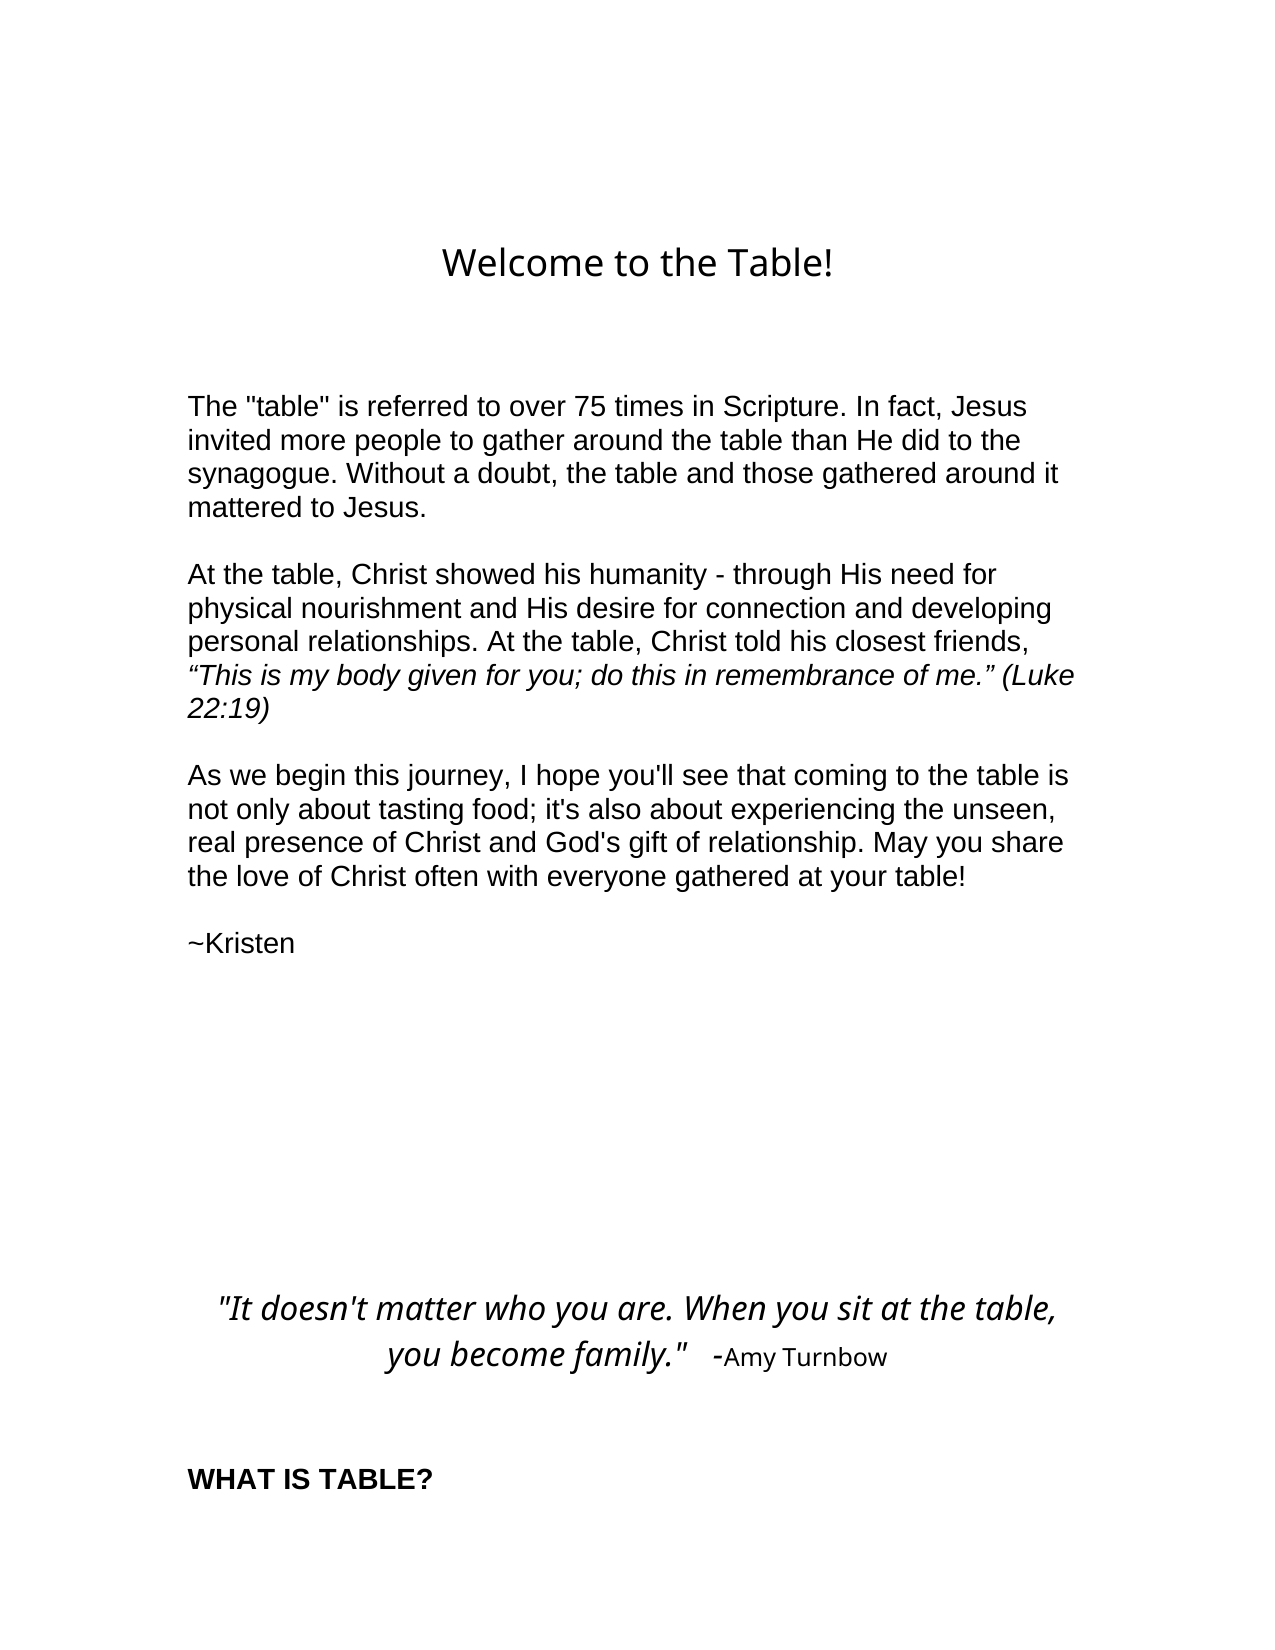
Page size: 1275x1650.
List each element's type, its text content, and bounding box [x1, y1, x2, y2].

text WHAT IS TABLE? [187, 1462, 1087, 1496]
text At the table, Christ showed his humanity - through His need for physical nourishment and His desire for connection and developing personal relationships. At the table, Christ told his closest friends, “This is my body given for you; do this in remembrance of me.” (Luke 22:19) [187, 557, 1087, 725]
text The "table" is referred to over 75 times in Scripture. In fact, Jesus invited more people to gather around the table than He did to the synagogue. Without a doubt, the table and those gathered around it mattered to Jesus. [187, 389, 1087, 523]
text "It doesn't matter who you are. When you sit at the table, you become family." -Amy Turnbow [187, 1285, 1087, 1376]
text ~Kristen [187, 926, 1087, 959]
text As we begin this journey, I hope you'll see that coming to the table is not only about tasting food; it's also about experiencing the unseen, real presence of Christ and God's gift of relationship. May you share the love of Christ often with everyone gathered at your table! [187, 758, 1087, 892]
text Welcome to the Table! [187, 236, 1087, 287]
